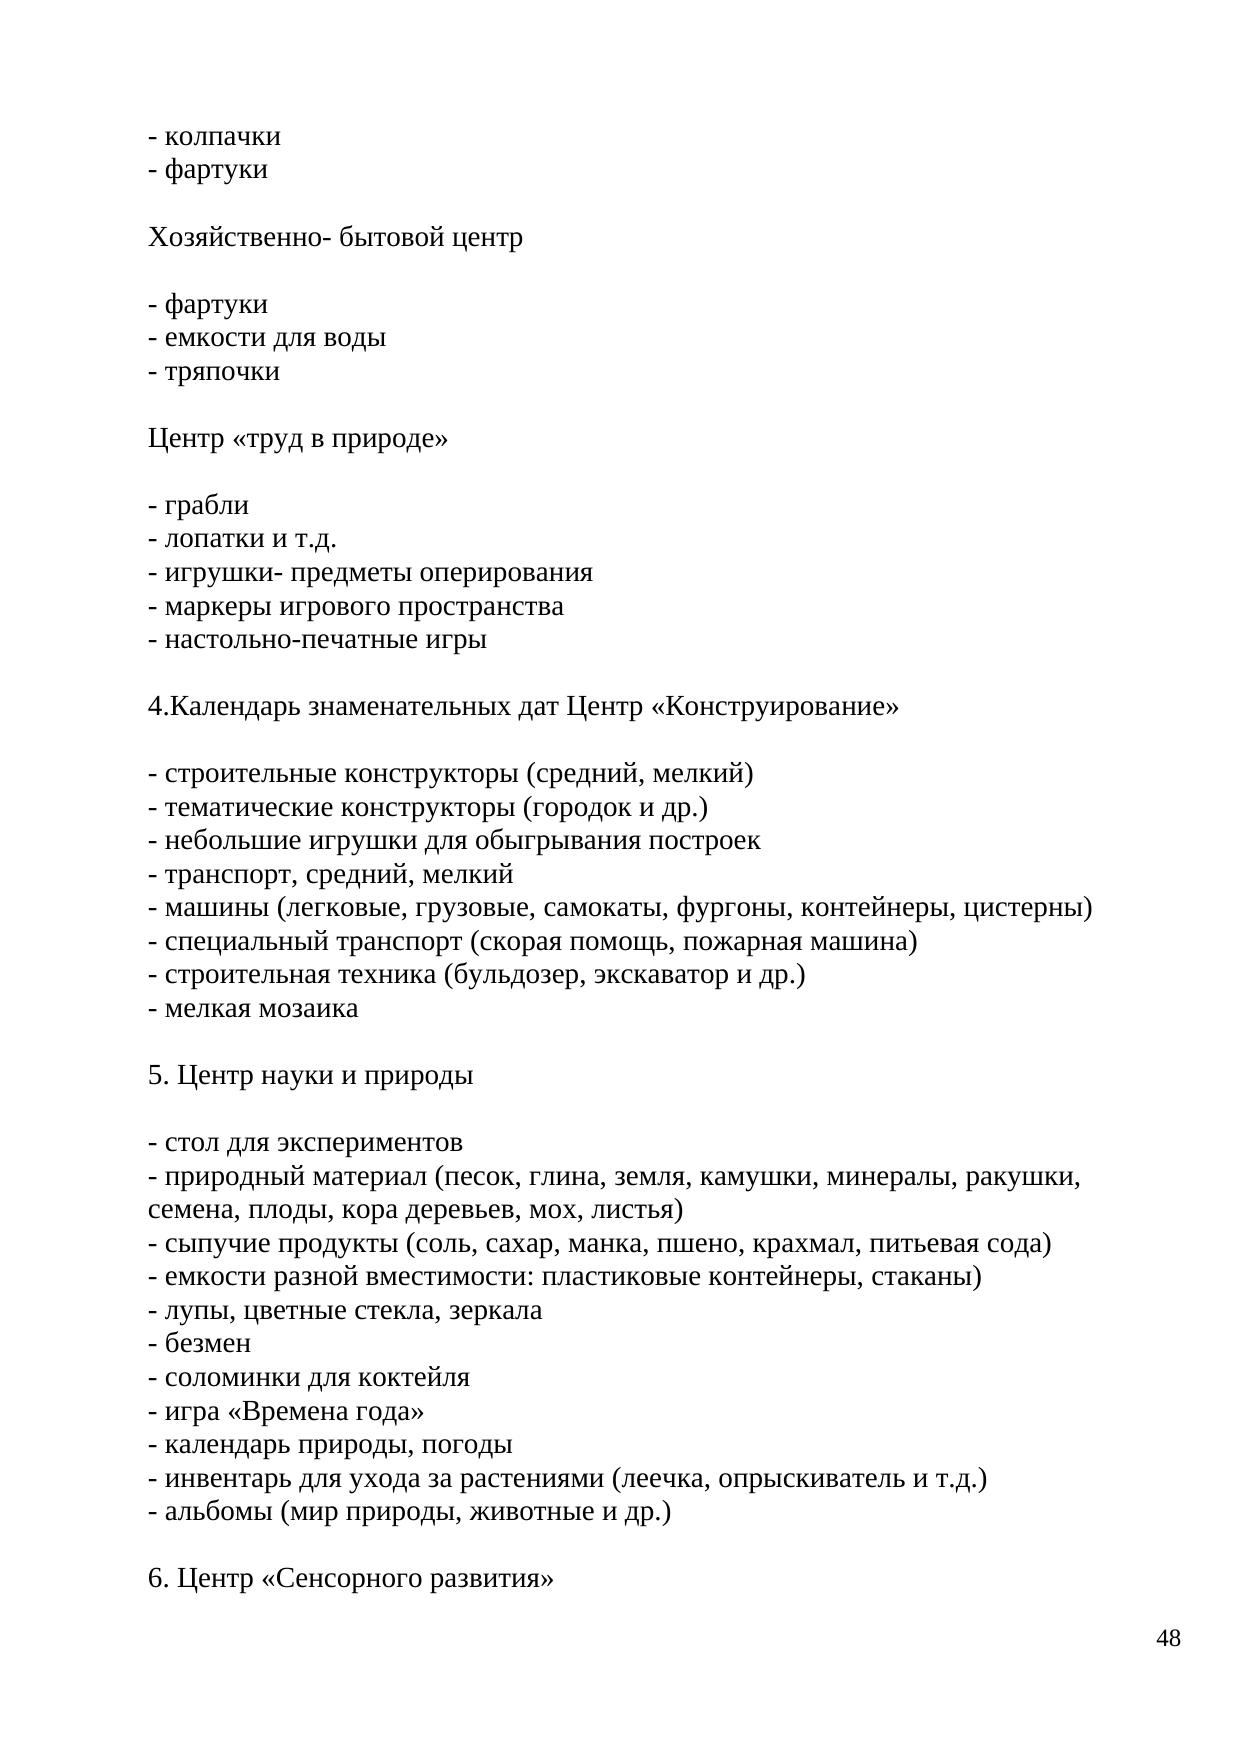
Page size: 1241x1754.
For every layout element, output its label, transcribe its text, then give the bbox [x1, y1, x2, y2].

text Центр «труд в природе» [148, 420, 1181, 453]
text - фартуки [148, 286, 1181, 319]
text - игра «Времена года» [148, 1393, 1181, 1426]
text - строительные конструкторы (средний, мелкий) [148, 755, 1181, 789]
text - безмен [148, 1326, 1181, 1359]
text - лопатки и т.д. [148, 521, 1181, 554]
text - лупы, цветные стекла, зеркала [148, 1292, 1181, 1326]
text - инвентарь для ухода за растениями (леечка, опрыскиватель и т.д.) [148, 1460, 1181, 1493]
text - небольшие игрушки для обыгрывания построек [148, 822, 1181, 856]
text 6. Центр «Сенсорного развития» [148, 1560, 1181, 1594]
text - машины (легковые, грузовые, самокаты, фургоны, контейнеры, цистерны) [148, 889, 1181, 923]
text - емкости разной вместимости: пластиковые контейнеры, стаканы) [148, 1258, 1181, 1292]
text - емкости для воды [148, 319, 1181, 353]
text - строительная техника (бульдозер, экскаватор и др.) [148, 957, 1181, 990]
text 4.Календарь знаменательных дат Центр «Конструирование» [148, 688, 1181, 722]
text - тематические конструкторы (городок и др.) [148, 789, 1181, 822]
text - игрушки- предметы оперирования [148, 554, 1181, 588]
text - специальный транспорт (скорая помощь, пожарная машина) [148, 923, 1181, 957]
text - фартуки [148, 152, 1181, 185]
text - стол для экспериментов [148, 1124, 1181, 1158]
text - колпачки [148, 118, 1181, 152]
text 5. Центр науки и природы [148, 1057, 1181, 1091]
text - транспорт, средний, мелкий [148, 856, 1181, 889]
text - природный материал (песок, глина, земля, камушки, минералы, ракушки, семена, плоды, кора деревьев, мох, листья) [148, 1158, 1181, 1225]
text Хозяйственно- бытовой центр [148, 219, 1181, 252]
text - мелкая мозаика [148, 990, 1181, 1024]
text - настольно-печатные игры [148, 621, 1181, 655]
text - тряпочки [148, 353, 1181, 386]
text - грабли [148, 487, 1181, 521]
text - альбомы (мир природы, животные и др.) [148, 1493, 1181, 1527]
text - сыпучие продукты (соль, сахар, манка, пшено, крахмал, питьевая сода) [148, 1225, 1181, 1258]
text - маркеры игрового пространства [148, 588, 1181, 621]
text - соломинки для коктейля [148, 1359, 1181, 1393]
text - календарь природы, погоды [148, 1426, 1181, 1460]
